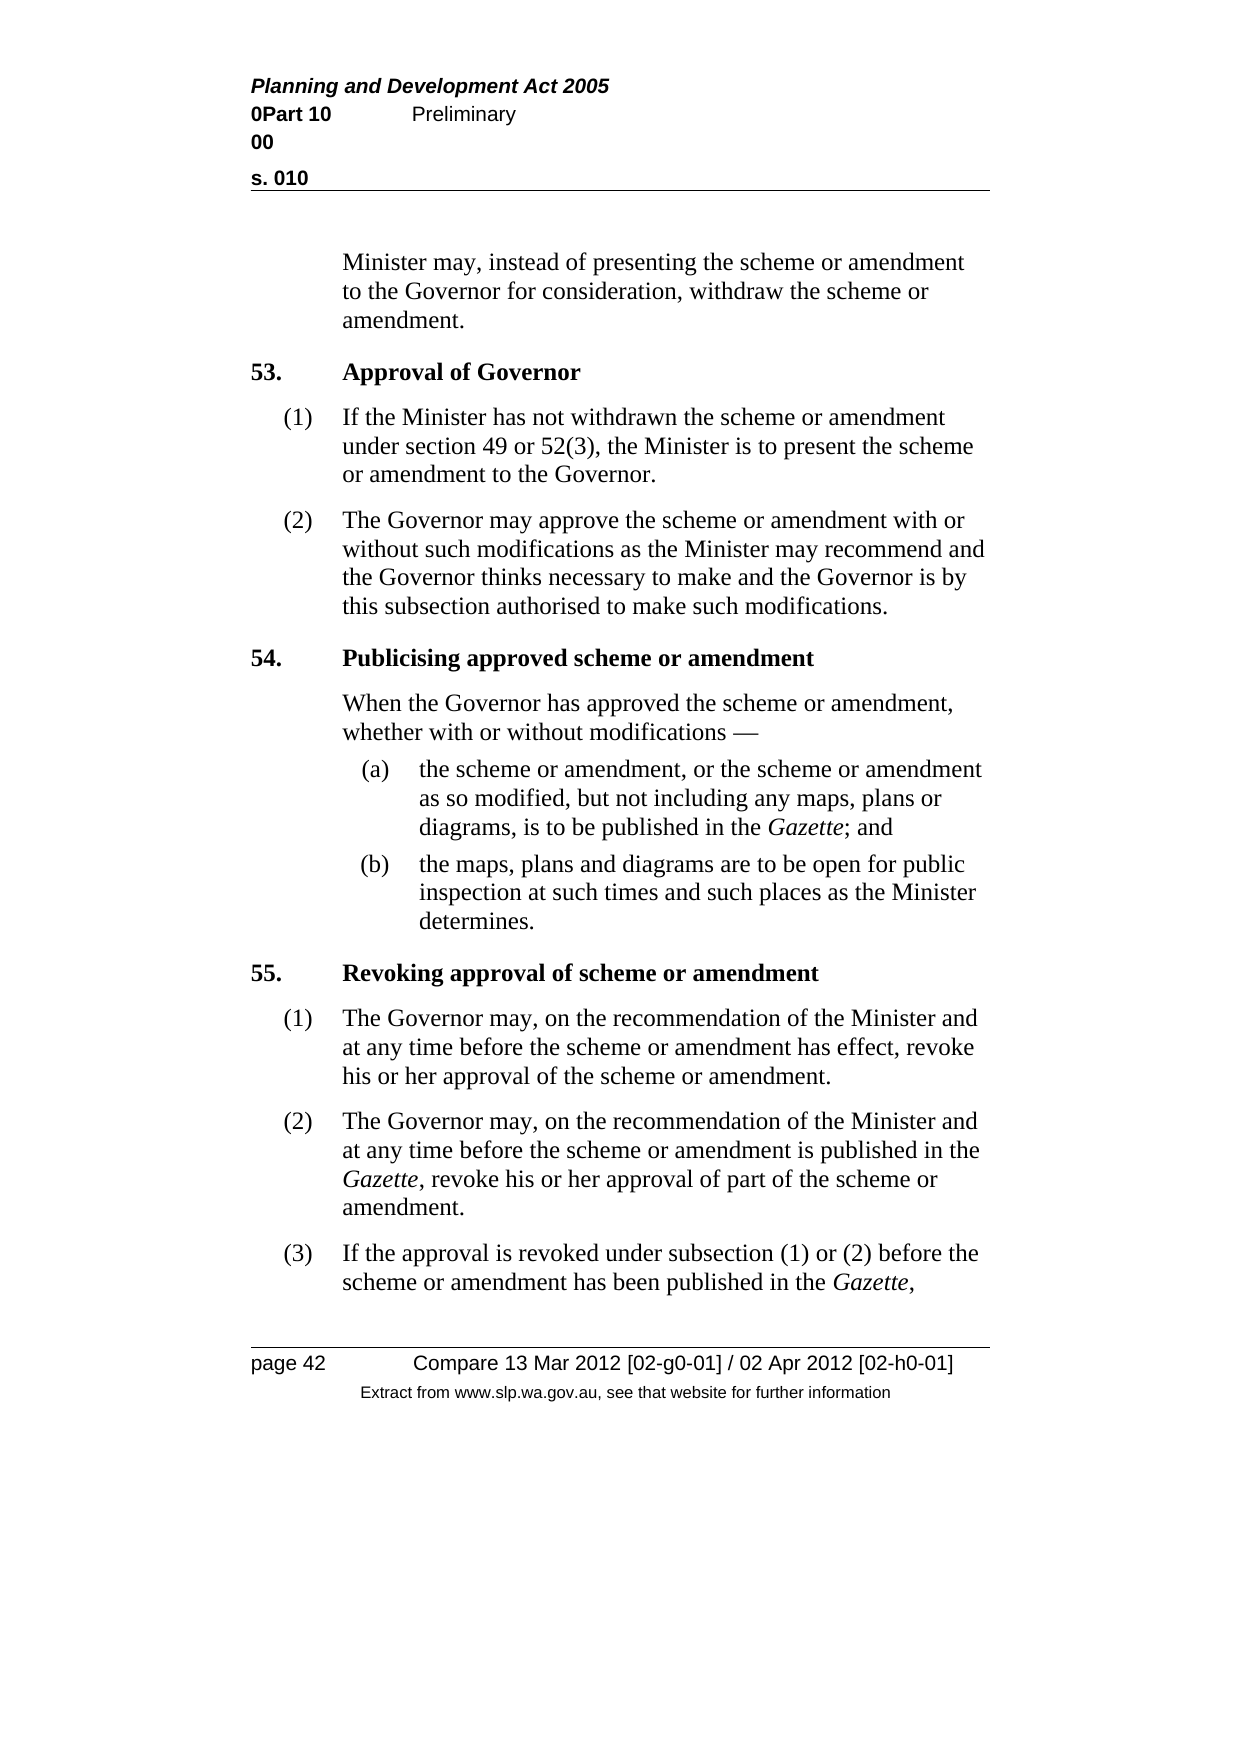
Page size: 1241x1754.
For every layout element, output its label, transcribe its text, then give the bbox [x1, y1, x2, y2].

text (a) the scheme or amendment, or the scheme or amendment as so modified, but not including any maps, plans or diagrams, is to be published in the Gazette; and [251, 754, 990, 840]
text (b) the maps, plans and diagrams are to be open for public inspection at such times and such places as the Minister determines. [251, 849, 990, 935]
text (2) The Governor may, on the recommendation of the Minister and at any time before the scheme or amendment is published in the Gazette, revoke his or her approval of part of the scheme or amendment. [251, 1106, 990, 1221]
subtitle 53. Approval of Governor [251, 357, 990, 385]
text When the Governor has approved the scheme or amendment, whether with or without modifications — [251, 688, 990, 746]
text (1) If the Minister has not withdrawn the scheme or amendment under section 49 or 52(3), the Minister is to present the scheme or amendment to the Governor. [251, 402, 990, 488]
text (1) The Governor may, on the recommendation of the Minister and at any time before the scheme or amendment has effect, revoke his or her approval of the scheme or amendment. [251, 1003, 990, 1089]
text (2) The Governor may approve the scheme or amendment with or without such modifications as the Minister may recommend and the Governor thinks necessary to make and the Governor is by this subsection authorised to make such modifications. [251, 505, 990, 620]
subtitle 55. Revoking approval of scheme or amendment [251, 958, 990, 987]
subtitle 54. Publicising approved scheme or amendment [251, 643, 990, 672]
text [251, 247, 990, 334]
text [251, 1238, 990, 1295]
